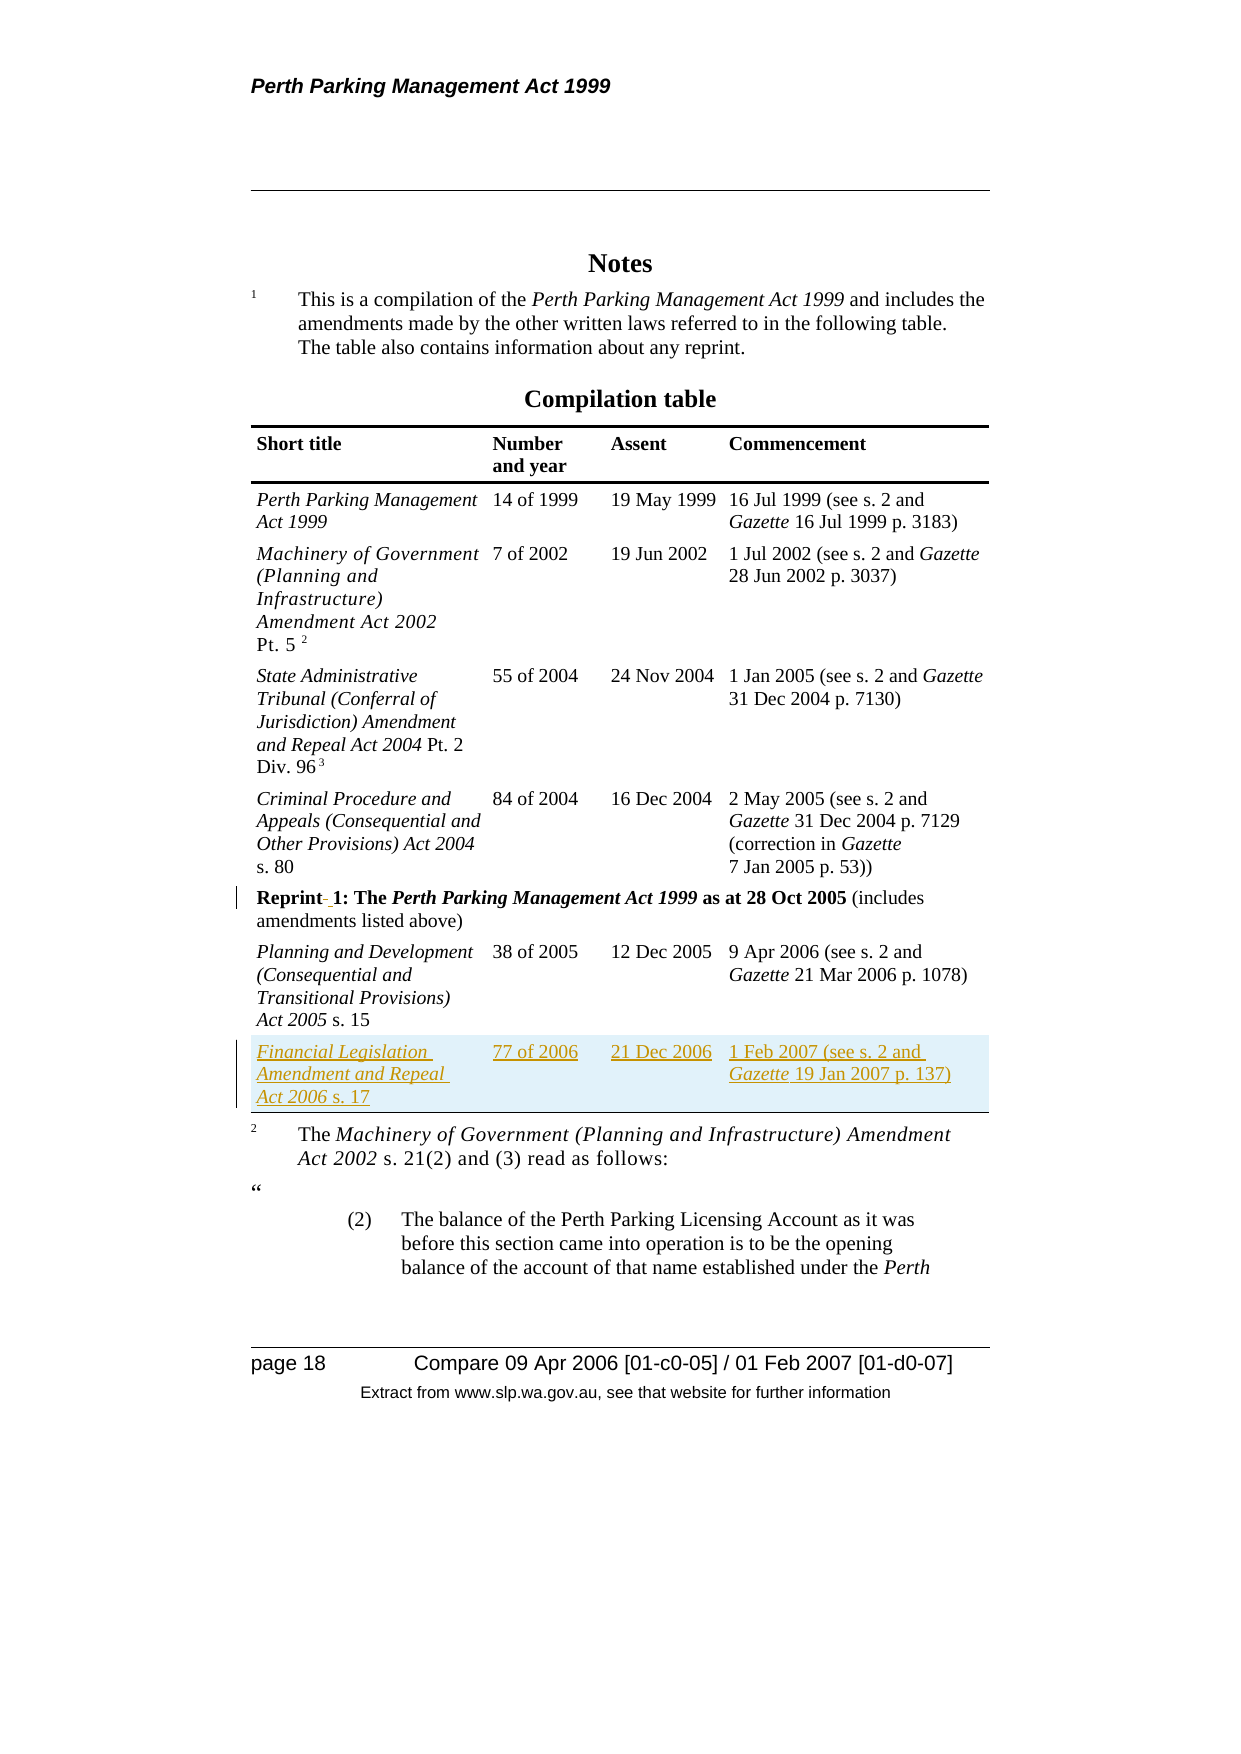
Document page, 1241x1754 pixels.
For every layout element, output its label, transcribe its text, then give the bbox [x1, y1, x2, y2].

table_cell 19 May 1999 [605, 484, 723, 537]
subtitle Compilation table [251, 384, 990, 413]
table_cell Criminal Procedure and Appeals (Consequential and Other Provisions) Act 2004 s. 80 [251, 782, 487, 882]
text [312, 1207, 960, 1279]
table_cell 2 May 2005 (see s. 2 and Gazette 31 Dec 2004 p. 7129 (correction in Gazette 7 Jan 2005 p. 53)) [723, 782, 989, 882]
table_header Commencement [723, 428, 989, 481]
table_cell 7 of 2002 [487, 538, 605, 660]
table_cell 14 of 1999 [487, 484, 605, 537]
subtitle Notes [251, 247, 990, 279]
table_cell 84 of 2004 [487, 782, 605, 882]
table_header Number and year [487, 428, 605, 481]
table_cell Reprint1: The Perth Parking Management Act 1999 as at 28 Oct 2005 (includes amendments listed above) [251, 882, 989, 936]
table_cell State Administrative Tribunal (Conferral of Jurisdiction) Amendment and Repeal Act 2004 Pt. 2 Div. 96 3 [251, 660, 487, 782]
table_cell 19 Jun 2002 [605, 538, 723, 660]
table_cell 1 Jan 2005 (see s. 2 and Gazette 31 Dec 2004 p. 7130) [723, 660, 989, 782]
table_header Assent [605, 428, 723, 481]
table_cell 9 Apr 2006 (see s. 2 and Gazette 21 Mar 2006 p. 1078) [723, 936, 989, 1035]
text 2 The Machinery of Government (Planning and Infrastructure) Amendment Act 2002 s. 21(2) and (3) read as follows: [251, 1122, 990, 1170]
table_cell Planning and Development (Consequential and Transitional Provisions) Act 2005 s. 15 [251, 936, 487, 1035]
table_cell 12 Dec 2005 [605, 936, 723, 1035]
table_cell 16 Jul 1999 (see s. 2 and Gazette 16 Jul 1999 p. 3183) [723, 484, 989, 537]
table_cell 55 of 2004 [487, 660, 605, 782]
table_cell 24 Nov 2004 [605, 660, 723, 782]
table_cell Perth Parking Management Act 1999 [251, 484, 487, 537]
table_cell Machinery of Government (Planning and Infrastructure) Amendment Act 2002 Pt. 5 2 [251, 538, 487, 660]
table_cell 16 Dec 2004 [605, 782, 723, 882]
text 1 This is a compilation of the Perth Parking Management Act 1999 and includes the amendments made by the other written laws referred to in the following table. The table also contains information about any reprint. [251, 287, 990, 359]
table_cell 1 Jul 2002 (see s. 2 and Gazette 28 Jun 2002 p. 3037) [723, 538, 989, 660]
text “ [251, 1178, 990, 1207]
table_header Short title [251, 428, 487, 481]
table_cell 38 of 2005 [487, 936, 605, 1035]
